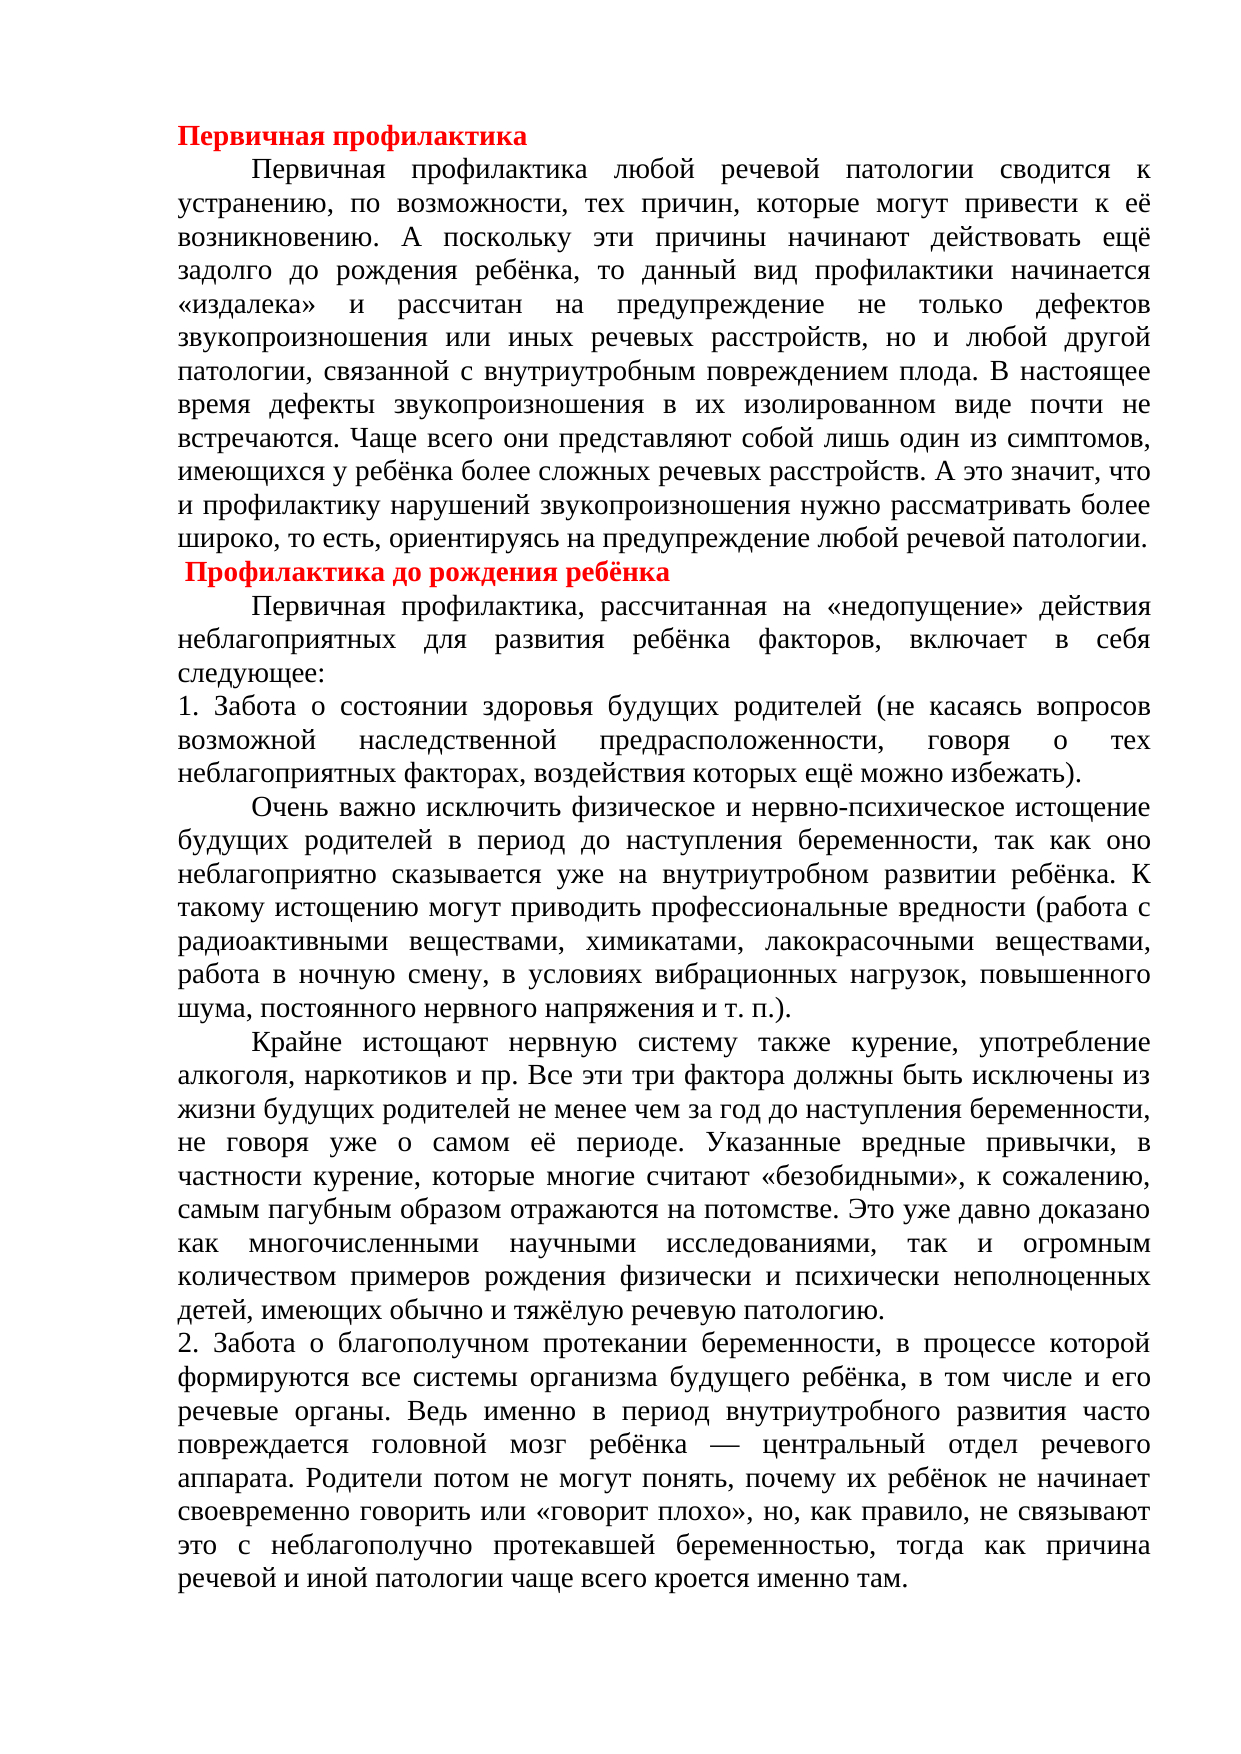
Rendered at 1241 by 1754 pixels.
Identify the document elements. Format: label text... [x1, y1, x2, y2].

text Первичная профилактика, рассчитанная на «недопущение» действия неблагоприятных для развития ребёнка факторов, включает в себя следующее: [177, 588, 1152, 688]
text Первичная профилактика [177, 118, 1152, 152]
text Крайне истощают нервную систему также курение, употребление алкоголя, наркотиков и пр. Все эти три фактора должны быть исключены из жизни будущих родителей не менее чем за год до наступления беременности, не говоря уже о самом её периоде. Указанные вредные привычки, в частности курение, которые многие считают «безобидными», к сожалению, самым пагубным образом отражаются на потомстве. Это уже давно доказано как многочисленными научными исследованиями, так и огромным количеством примеров рождения физически и психически неполноценных детей, имеющих обычно и тяжёлую речевую патологию. [177, 1024, 1152, 1326]
text Первичная профилактика любой речевой патологии сводится к устранению, по возможности, тех причин, которые могут привести к её возникновению. А поскольку эти причины начинают действовать ещё задолго до рождения ребёнка, то данный вид профилактики начинается «издалека» и рассчитан на предупреждение не только дефектов звукопроизношения или иных речевых расстройств, но и любой другой патологии, связанной с внутриутробным повреждением плода. В настоящее время дефекты звукопроизношения в их изолированном виде почти не встречаются. Чаще всего они представляют собой лишь один из симптомов, имеющихся у ребёнка более сложных речевых расстройств. А это значит, что и профилактику нарушений звукопроизношения нужно рассматривать более широко, то есть, ориентируясь на предупреждение любой речевой патологии. [177, 152, 1152, 554]
text Профилактика до рождения ребёнка [177, 554, 1152, 588]
text 1. Забота о состоянии здоровья будущих родителей (не касаясь вопросов возможной наследственной предрасположенности, говоря о тех неблагоприятных факторах, воздействия которых ещё можно избежать). [177, 688, 1152, 789]
text 2. Забота о благополучном протекании беременности, в процессе которой формируются все системы организма будущего ребёнка, в том числе и его речевые органы. Ведь именно в период внутриутробного развития часто повреждается головной мозг ребёнка — центральный отдел речевого аппарата. Родители потом не могут понять, почему их ребёнок не начинает своевременно говорить или «говорит плохо», но, как правило, не связывают это с неблагополучно протекавшей беременностью, тогда как причина речевой и иной патологии чаще всего кроется именно там. [177, 1326, 1152, 1594]
text Очень важно исключить физическое и нервно-психическое истощение будущих родителей в период до наступления беременности, так как оно неблагоприятно сказывается уже на внутриутробном развитии ребёнка. К такому истощению могут приводить профессиональные вредности (работа с радиоактивными веществами, химикатами, лакокрасочными веществами, работа в ночную смену, в условиях вибрационных нагрузок, повышенного шума, постоянного нервного напряжения и т. п.). [177, 789, 1152, 1024]
